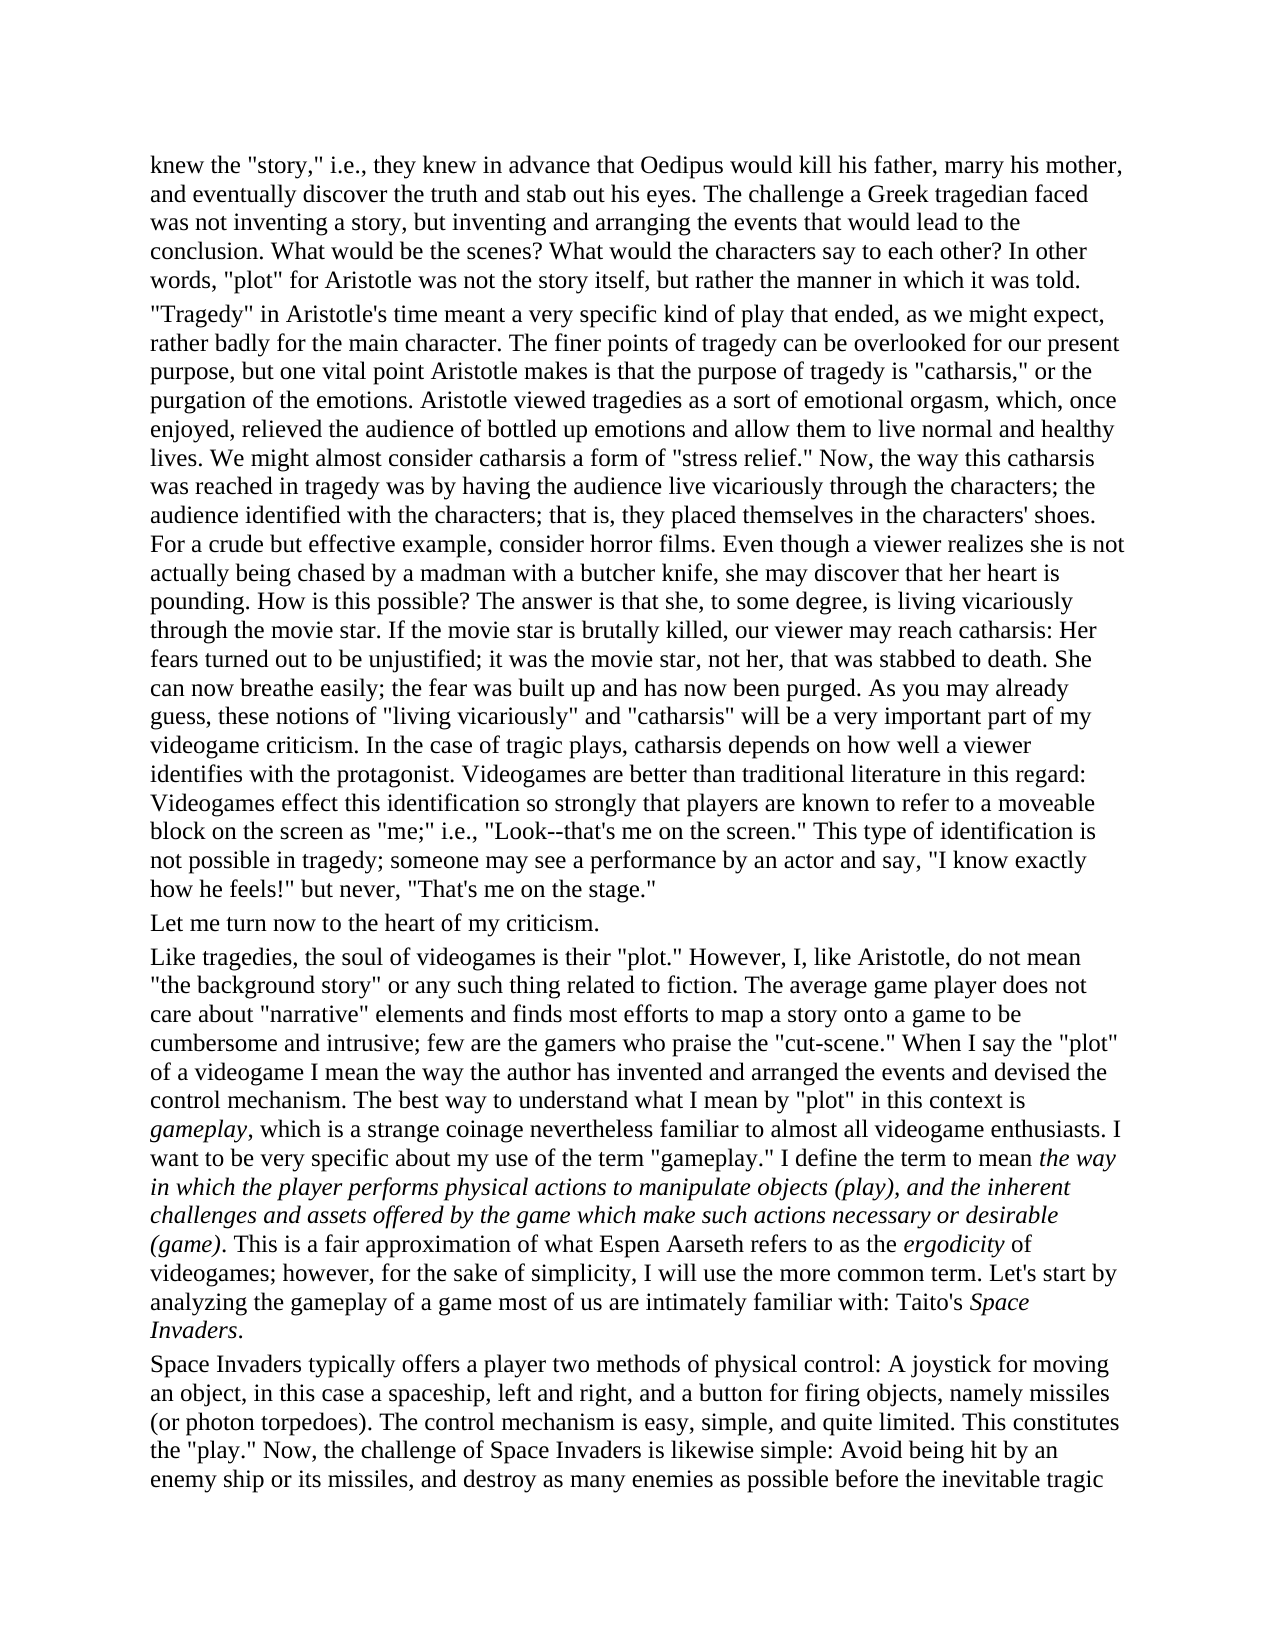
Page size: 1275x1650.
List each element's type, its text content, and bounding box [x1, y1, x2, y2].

text Like tragedies, the soul of videogames is their "plot." However, I, like Aristotle, do not mean "the background story" or any such thing related to fiction. The average game player does not care about "narrative" elements and finds most efforts to map a story onto a game to be cumbersome and intrusive; few are the gamers who praise the "cut-scene." When I say the "plot" of a videogame I mean the way the author has invented and arranged the events and devised the control mechanism. The best way to understand what I mean by "plot" in this context is gameplay, which is a strange coinage nevertheless familiar to almost all videogame enthusiasts. I want to be very specific about my use of the term "gameplay." I define the term to mean the way in which the player performs physical actions to manipulate objects (play), and the inherent challenges and assets offered by the game which make such actions necessary or desirable (game). This is a fair approximation of what Espen Aarseth refers to as the ergodicity of videogames; however, for the sake of simplicity, I will use the more common term. Let's start by analyzing the gameplay of a game most of us are intimately familiar with: Taito's Space Invaders. [150, 942, 1125, 1344]
text Let me turn now to the heart of my criticism. [150, 908, 1125, 936]
text "Tragedy" in Aristotle's time meant a very specific kind of play that ended, as we might expect, rather badly for the main character. The finer points of tragedy can be overlooked for our present purpose, but one vital point Aristotle makes is that the purpose of tragedy is "catharsis," or the purgation of the emotions. Aristotle viewed tragedies as a sort of emotional orgasm, which, once enjoyed, relieved the audience of bottled up emotions and allow them to live normal and healthy lives. We might almost consider catharsis a form of "stress relief." Now, the way this catharsis was reached in tragedy was by having the audience live vicariously through the characters; the audience identified with the characters; that is, they placed themselves in the characters' shoes. For a crude but effective example, consider horror films. Even though a viewer realizes she is not actually being chased by a madman with a butcher knife, she may discover that her heart is pounding. How is this possible? The answer is that she, to some degree, is living vicariously through the movie star. If the movie star is brutally killed, our viewer may reach catharsis: Her fears turned out to be unjustified; it was the movie star, not her, that was stabbed to death. She can now breathe easily; the fear was built up and has now been purged. As you may already guess, these notions of "living vicariously" and "catharsis" will be a very important part of my videogame criticism. In the case of tragic plays, catharsis depends on how well a viewer identifies with the protagonist. Videogames are better than traditional literature in this regard: Videogames effect this identification so strongly that players are known to refer to a moveable block on the screen as "me;" i.e., "Look--that's me on the screen." This type of identification is not possible in tragedy; someone may see a performance by an actor and say, "I know exactly how he feels!" but never, "That's me on the stage." [150, 299, 1125, 903]
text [150, 1349, 1125, 1493]
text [150, 150, 1125, 294]
